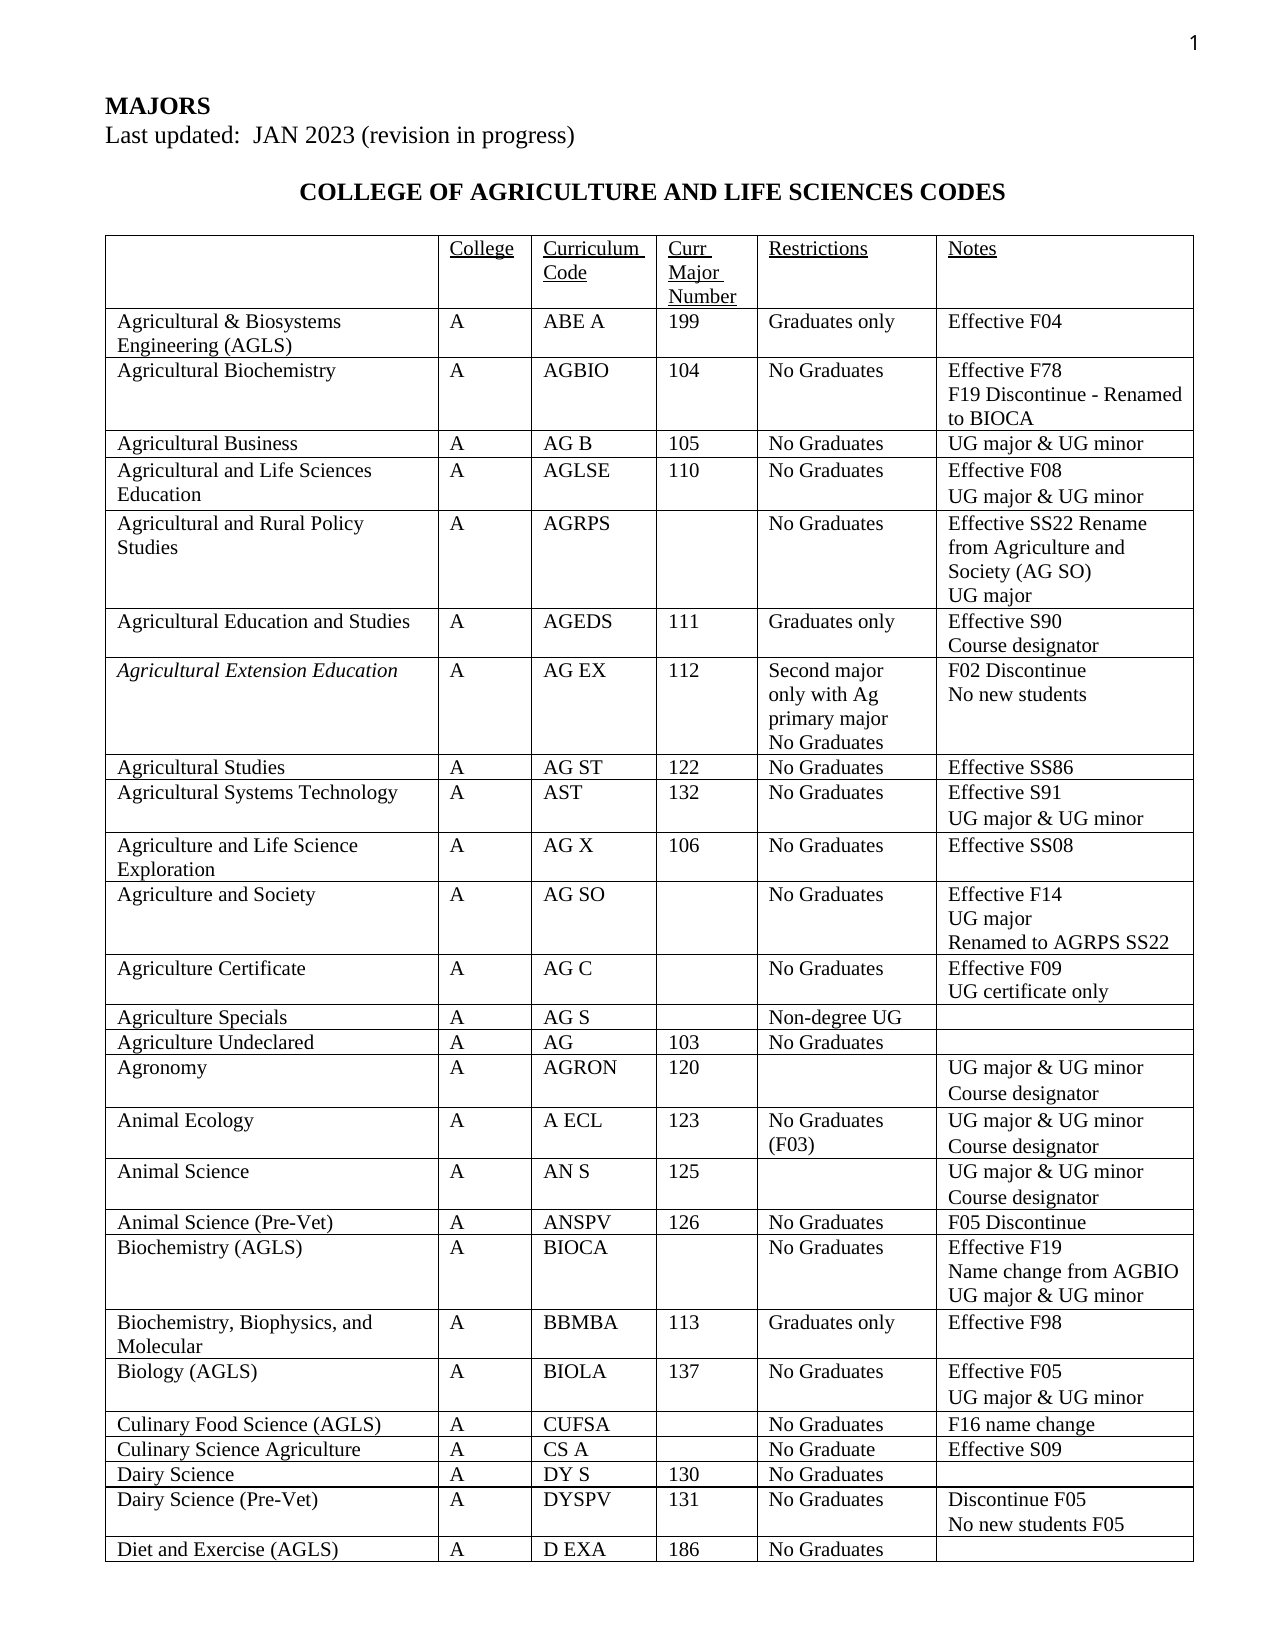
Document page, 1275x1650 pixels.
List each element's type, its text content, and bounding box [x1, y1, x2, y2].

table_cell No Graduates [758, 458, 936, 510]
table_cell F05 Discontinue [937, 1210, 1193, 1234]
table_cell Biology (AGLS) [106, 1359, 438, 1411]
table_cell Effective SS86 [937, 755, 1193, 779]
table_cell A [439, 1055, 531, 1107]
table_cell Agricultural and Life Sciences Education [106, 458, 438, 510]
table_cell A [439, 1108, 531, 1158]
table_header [106, 236, 438, 308]
table_cell [657, 1005, 757, 1029]
table_cell BBMBA [532, 1310, 656, 1358]
table_cell AG [532, 1030, 656, 1054]
table_cell 105 [657, 431, 757, 457]
table_cell No Graduates [758, 1537, 936, 1561]
table_cell [937, 1005, 1193, 1029]
table_cell No Graduates [758, 1488, 936, 1536]
table_cell CUFSA [532, 1412, 656, 1436]
table_cell No Graduates [758, 955, 936, 1003]
table_cell 122 [657, 755, 757, 779]
table_cell A [439, 1159, 531, 1209]
table_cell A [439, 1210, 531, 1234]
table_cell A [439, 309, 531, 357]
table_cell UG major & UG minor Course designator [937, 1159, 1193, 1209]
table_cell A [439, 1235, 531, 1309]
table_cell Second major only with Ag primary major No Graduates [758, 658, 936, 754]
table_cell A [439, 1412, 531, 1436]
table_cell A [439, 1437, 531, 1461]
table_cell ANSPV [532, 1210, 656, 1234]
table_cell AGRPS [532, 511, 656, 607]
table_cell F16 name change [937, 1412, 1193, 1436]
table_cell 113 [657, 1310, 757, 1358]
table_cell Agricultural Education and Studies [106, 609, 438, 657]
table_cell AG X [532, 833, 656, 881]
table_cell A [439, 780, 531, 832]
table_cell Dairy Science (Pre-Vet) [106, 1488, 438, 1536]
table_cell [758, 1159, 936, 1209]
table_cell AG B [532, 431, 656, 457]
table_cell No Graduates [758, 755, 936, 779]
table_cell No Graduates [758, 1235, 936, 1309]
table_cell Agronomy [106, 1055, 438, 1107]
table_cell No Graduate [758, 1437, 936, 1461]
table_cell Agricultural Systems Technology [106, 780, 438, 832]
table_cell A [439, 755, 531, 779]
table_cell 104 [657, 358, 757, 430]
table_cell A [439, 1030, 531, 1054]
table_cell A [439, 1005, 531, 1029]
table_cell A [439, 1537, 531, 1561]
table_cell Effective F05 UG major & UG minor [937, 1359, 1193, 1411]
table_header Notes [937, 236, 1193, 308]
table_cell A [439, 609, 531, 657]
table_cell Effective S91 UG major & UG minor [937, 780, 1193, 832]
table_cell Graduates only [758, 609, 936, 657]
table_cell A [439, 1462, 531, 1486]
table_cell [937, 1537, 1193, 1561]
table_cell Discontinue F05 No new students F05 [937, 1488, 1193, 1536]
table_cell F02 Discontinue No new students [937, 658, 1193, 754]
table_cell D EXA [532, 1537, 656, 1561]
table_cell A ECL [532, 1108, 656, 1158]
table_cell Animal Ecology [106, 1108, 438, 1158]
table_cell Graduates only [758, 309, 936, 357]
table_cell [657, 511, 757, 607]
table_cell 112 [657, 658, 757, 754]
table_cell 123 [657, 1108, 757, 1158]
table_cell Biochemistry (AGLS) [106, 1235, 438, 1309]
table_cell BIOLA [532, 1359, 656, 1411]
table_cell A [439, 658, 531, 754]
table_cell No Graduates [758, 1412, 936, 1436]
table_cell [758, 1055, 936, 1107]
table_cell DYSPV [532, 1488, 656, 1536]
table_header Curriculum Code [532, 236, 656, 308]
table_cell Agriculture and Society [106, 882, 438, 954]
text MAJORS [105, 91, 1200, 120]
table_cell No Graduates [758, 882, 936, 954]
text Last updated: JAN 2023 (revision in progress) [105, 120, 1200, 148]
table_cell A [439, 1359, 531, 1411]
table_cell [657, 882, 757, 954]
table_cell 125 [657, 1159, 757, 1209]
table_cell AG ST [532, 755, 656, 779]
table_cell 132 [657, 780, 757, 832]
table_cell [657, 1235, 757, 1309]
table_cell [657, 1437, 757, 1461]
table_cell Effective S09 [937, 1437, 1193, 1461]
table_cell No Graduates [758, 1210, 936, 1234]
table_cell Effective F78 F19 Discontinue - Renamed to BIOCA [937, 358, 1193, 430]
table_cell ABE A [532, 309, 656, 357]
table_cell Agriculture and Life Science Exploration [106, 833, 438, 881]
table_cell No Graduates [758, 358, 936, 430]
table_cell Culinary Science Agriculture [106, 1437, 438, 1461]
table_cell 110 [657, 458, 757, 510]
table_header Restrictions [758, 236, 936, 308]
table_cell A [439, 955, 531, 1003]
table_cell Effective F14 UG major Renamed to AGRPS SS22 [937, 882, 1193, 954]
table_cell Effective F08 UG major & UG minor [937, 458, 1193, 510]
table_cell Animal Science (Pre-Vet) [106, 1210, 438, 1234]
table_cell A [439, 1310, 531, 1358]
table_cell No Graduates (F03) [758, 1108, 936, 1158]
table_cell 111 [657, 609, 757, 657]
table_cell [937, 1030, 1193, 1054]
table_cell No Graduates [758, 833, 936, 881]
table_cell AST [532, 780, 656, 832]
table_cell A [439, 882, 531, 954]
table_cell 137 [657, 1359, 757, 1411]
table_cell Culinary Food Science (AGLS) [106, 1412, 438, 1436]
table_header Curr Major Number [657, 236, 757, 308]
table_cell Diet and Exercise (AGLS) [106, 1537, 438, 1561]
table_cell Agriculture Specials [106, 1005, 438, 1029]
table_cell Agriculture Certificate [106, 955, 438, 1003]
table_cell Agricultural Business [106, 431, 438, 457]
table_cell A [439, 1488, 531, 1536]
table_cell Effective F09 UG certificate only [937, 955, 1193, 1003]
table_cell UG major & UG minor Course designator [937, 1055, 1193, 1107]
table_cell AGLSE [532, 458, 656, 510]
table_cell 126 [657, 1210, 757, 1234]
table_cell [657, 1412, 757, 1436]
table_cell [657, 955, 757, 1003]
table_cell Agricultural and Rural Policy Studies [106, 511, 438, 607]
table_cell No Graduates [758, 780, 936, 832]
table_cell A [439, 458, 531, 510]
table_cell No Graduates [758, 1462, 936, 1486]
table_cell AG C [532, 955, 656, 1003]
table_cell DY S [532, 1462, 656, 1486]
table_cell Effective F04 [937, 309, 1193, 357]
table_cell No Graduates [758, 511, 936, 607]
table_cell AGBIO [532, 358, 656, 430]
text COLLEGE OF AGRICULTURE AND LIFE SCIENCES CODES [105, 177, 1200, 206]
table_cell 120 [657, 1055, 757, 1107]
table_cell Dairy Science [106, 1462, 438, 1486]
table_cell UG major & UG minor Course designator [937, 1108, 1193, 1158]
table_cell No Graduates [758, 1359, 936, 1411]
table_cell AG EX [532, 658, 656, 754]
table_cell Biochemistry, Biophysics, and Molecular [106, 1310, 438, 1358]
table_cell [937, 1462, 1193, 1486]
table_cell 130 [657, 1462, 757, 1486]
table_cell Agriculture Undeclared [106, 1030, 438, 1054]
table_cell Agricultural Biochemistry [106, 358, 438, 430]
table_cell Effective F19 Name change from AGBIO UG major & UG minor [937, 1235, 1193, 1309]
table_cell Agricultural Studies [106, 755, 438, 779]
table_cell A [439, 431, 531, 457]
table_cell Animal Science [106, 1159, 438, 1209]
table_cell CS A [532, 1437, 656, 1461]
table_cell AGRON [532, 1055, 656, 1107]
table_cell 106 [657, 833, 757, 881]
table_cell UG major & UG minor [937, 431, 1193, 457]
table_header College [439, 236, 531, 308]
table_cell No Graduates [758, 431, 936, 457]
table_cell Effective F98 [937, 1310, 1193, 1358]
table_cell Effective SS08 [937, 833, 1193, 881]
table_cell 103 [657, 1030, 757, 1054]
table_cell AG S [532, 1005, 656, 1029]
table_cell 199 [657, 309, 757, 357]
table_cell A [439, 833, 531, 881]
table_cell A [439, 511, 531, 607]
table_cell AG SO [532, 882, 656, 954]
table_cell A [439, 358, 531, 430]
table_cell Graduates only [758, 1310, 936, 1358]
table_cell Agricultural Extension Education [106, 658, 438, 754]
table_cell 131 [657, 1488, 757, 1536]
table_cell Non-degree UG [758, 1005, 936, 1029]
table_cell AN S [532, 1159, 656, 1209]
table_cell AGEDS [532, 609, 656, 657]
table_cell Effective S90 Course designator [937, 609, 1193, 657]
table_cell BIOCA [532, 1235, 656, 1309]
table_cell Agricultural & Biosystems Engineering (AGLS) [106, 309, 438, 357]
table_cell Effective SS22 Rename from Agriculture and Society (AG SO) UG major [937, 511, 1193, 607]
table_cell No Graduates [758, 1030, 936, 1054]
table_cell 186 [657, 1537, 757, 1561]
